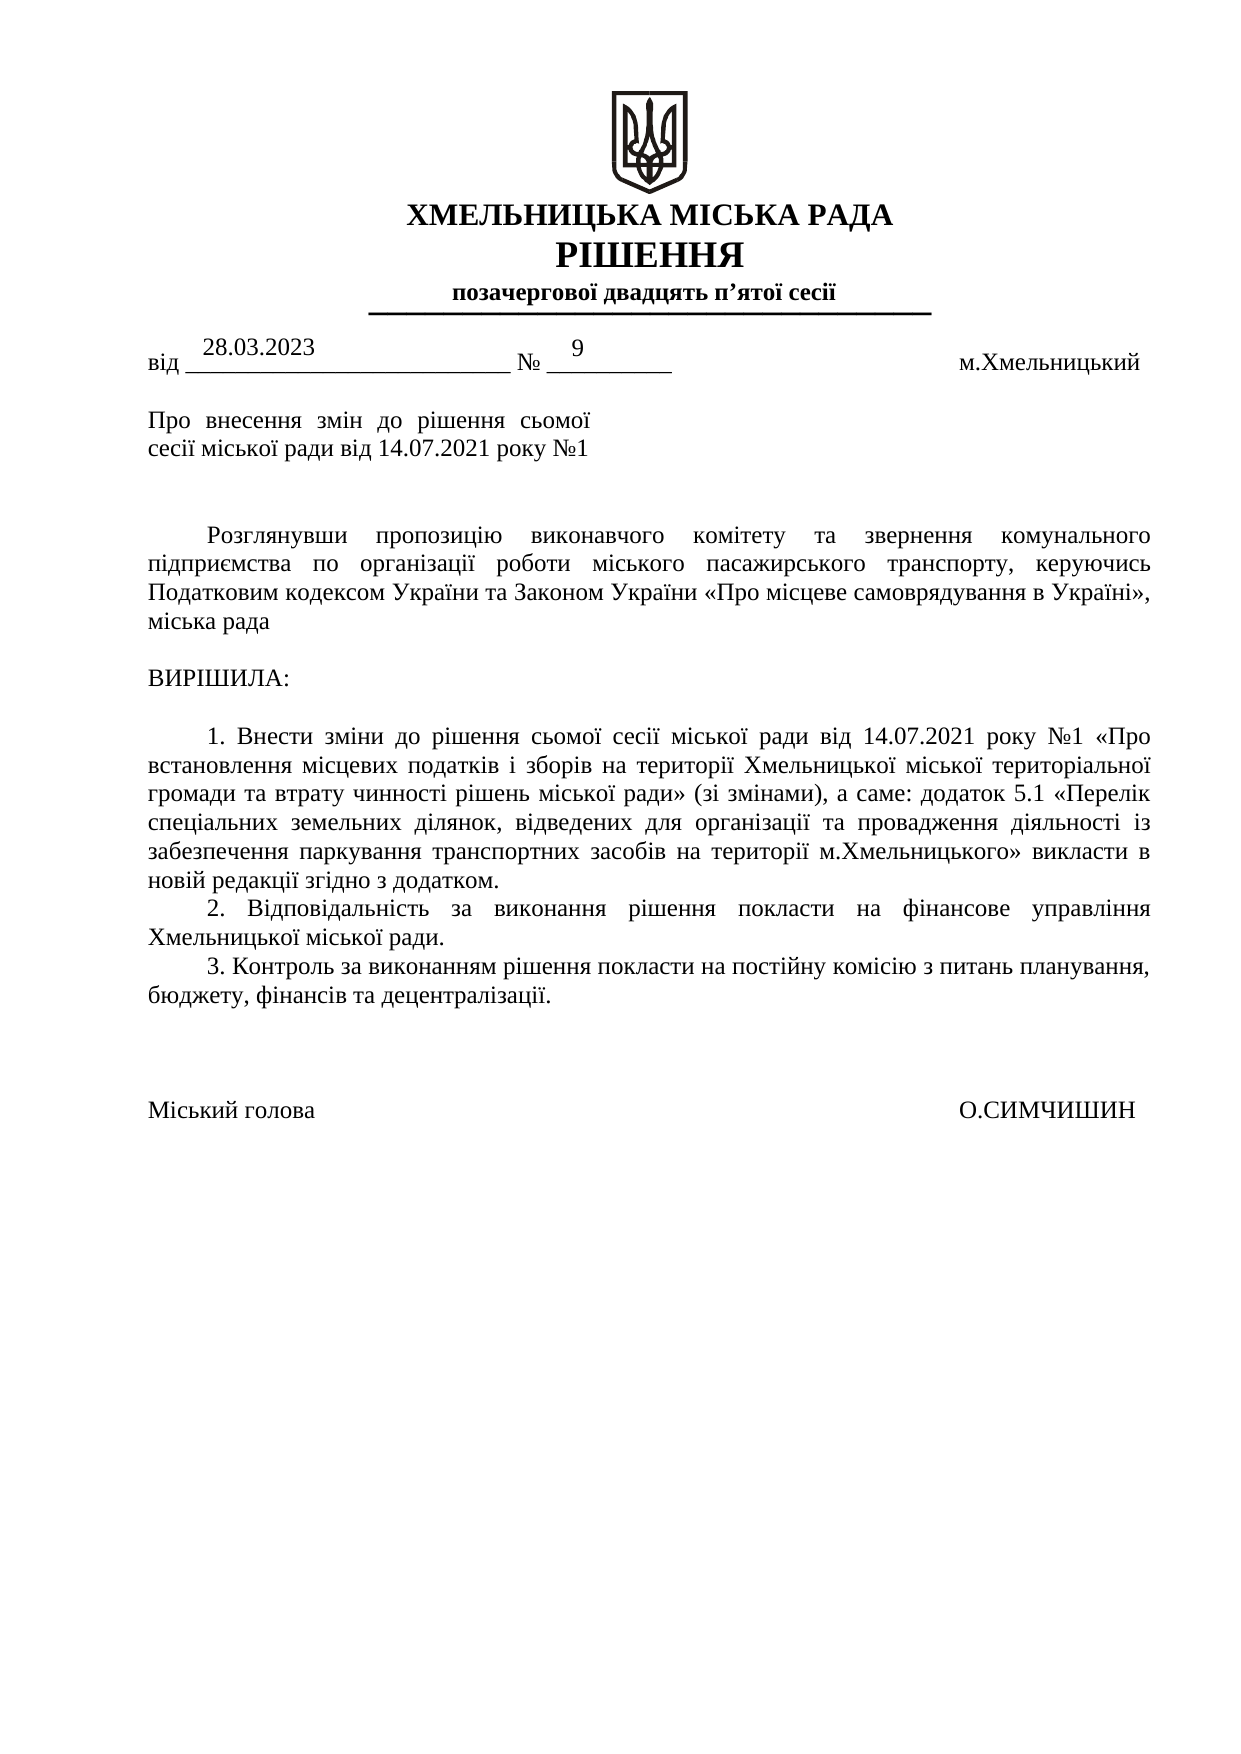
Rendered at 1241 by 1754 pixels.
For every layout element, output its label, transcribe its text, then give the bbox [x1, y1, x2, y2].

text ХМЕЛЬНИЦЬКА МІСЬКА РАДА [148, 196, 1152, 232]
text 3. Контроль за виконанням рішення покласти на постійну комісію з питань планування, бюджету, фінансів та децентралізації. [148, 951, 1152, 1008]
text ______________________________ [148, 275, 1152, 318]
text ВИРІШИЛА: [148, 663, 1152, 692]
text 1. Внести зміни до рішення сьомої сесії міської ради від 14.07.2021 року №1 «Про встановлення місцевих податків і зборів на території Хмельницької міської територіальної громади та втрату чинності рішень міської ради» (зі змінами), а саме: додаток 5.1 «Перелік спеціальних земельних ділянок, відведених для організації та провадження діяльності із забезпечення паркування транспортних засобів на території м.Хмельницького» викласти в новій редакції згідно з додатком. [148, 721, 1152, 893]
text від __________________________ № __________ м.Хмельницький [148, 347, 1152, 376]
text Міський голова О.СИМЧИШИН [148, 1095, 1152, 1123]
text Про внесення змін до рішення сьомої сесії міської ради від 14.07.2021 року №1 [148, 405, 591, 462]
text РІШЕННЯ [148, 232, 1152, 275]
text Розглянувши пропозицію виконавчого комітету та звернення комунального підприємства по організації роботи міського пасажирського транспорту, керуючись Податковим кодексом України та Законом України «Про місцеве самоврядування в Україні», міська рада [148, 520, 1152, 635]
text 2. Відповідальність за виконання рішення покласти на фінансове управління Хмельницької міської ради. [148, 893, 1152, 951]
